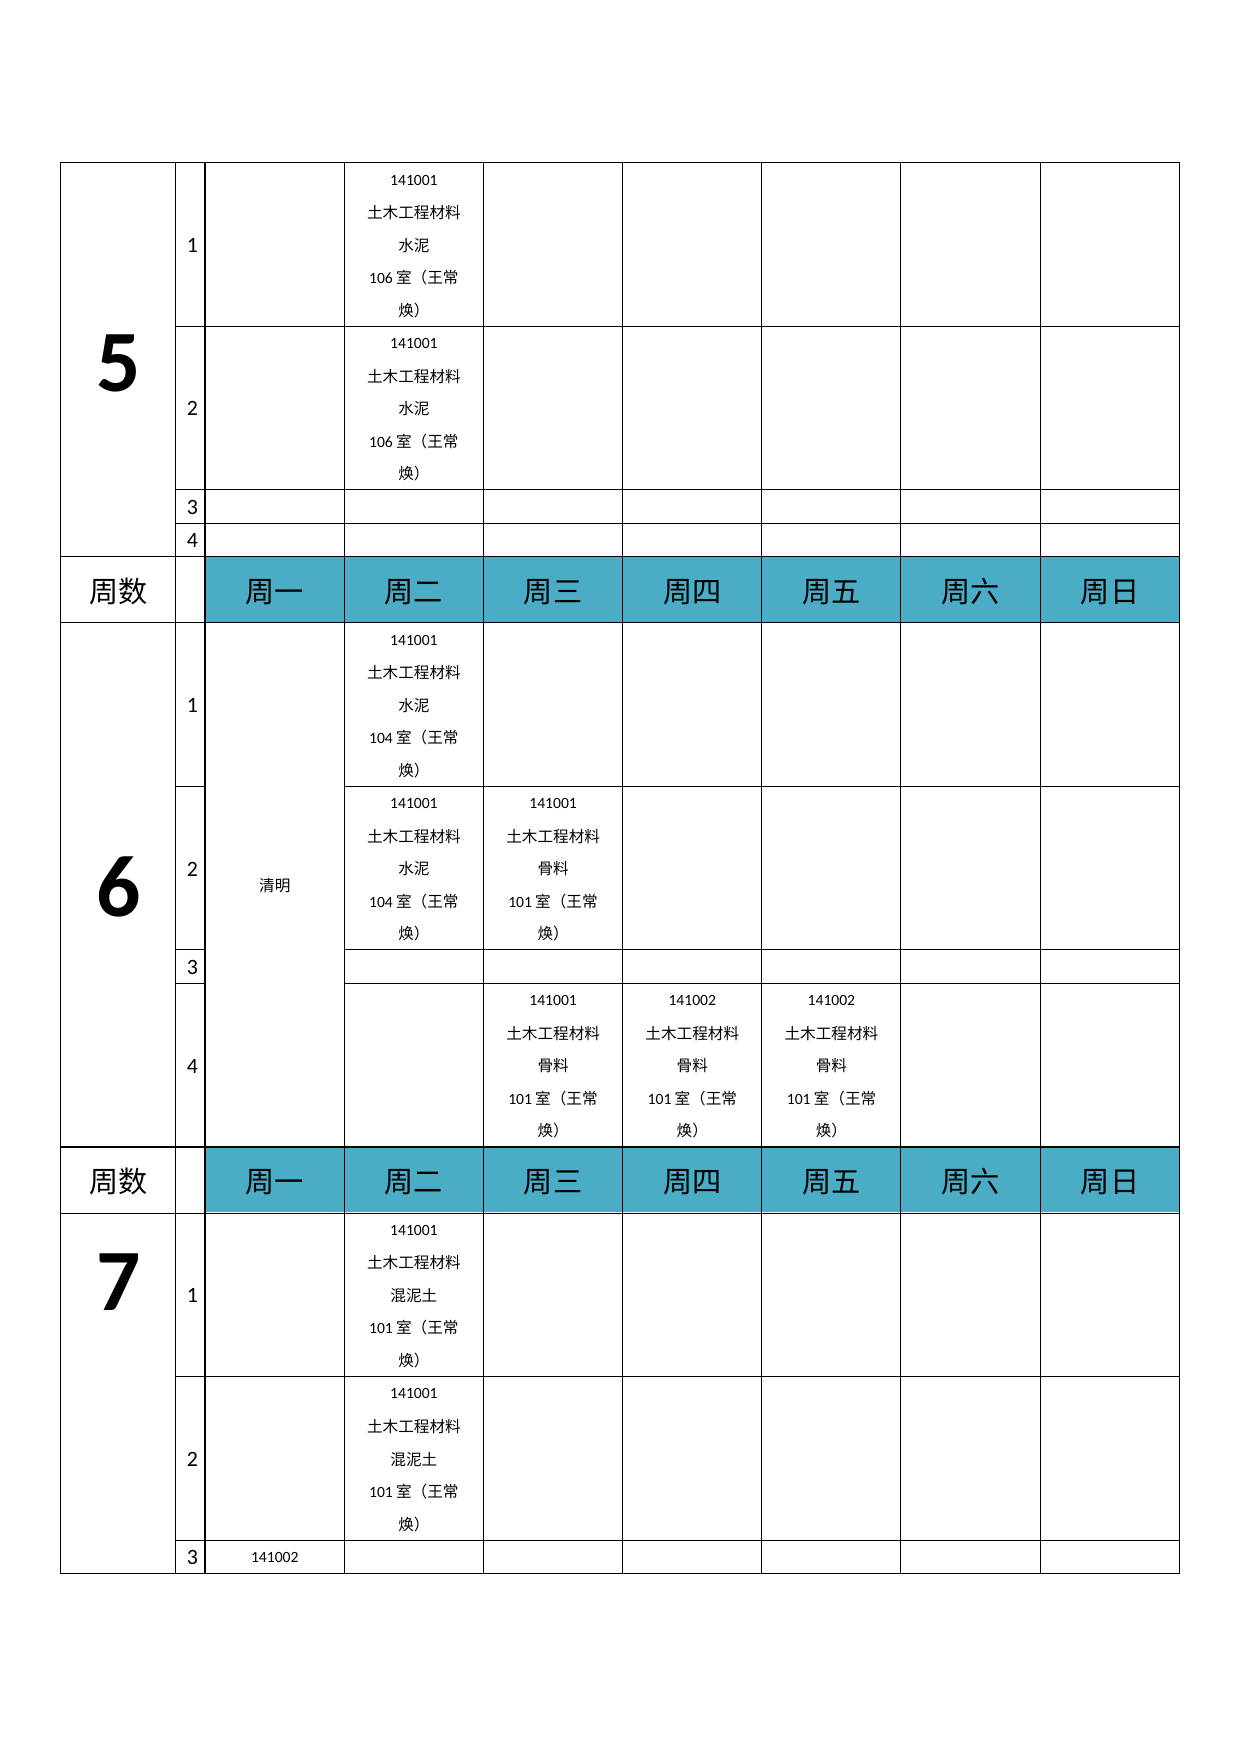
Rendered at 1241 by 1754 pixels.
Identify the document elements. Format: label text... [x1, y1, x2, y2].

table_cell [206, 1377, 344, 1539]
table_cell [484, 1377, 622, 1539]
table_cell [1041, 1541, 1179, 1573]
table_cell [484, 490, 622, 523]
table_cell 周五 [762, 1148, 900, 1212]
table_cell [762, 1214, 900, 1376]
table_cell [206, 163, 344, 326]
table_cell 周二 [345, 557, 483, 622]
table_cell [345, 490, 483, 523]
table_cell 7 [61, 1214, 175, 1573]
table_cell [176, 557, 204, 622]
table_cell 3 [176, 1541, 204, 1573]
table_cell [901, 787, 1040, 949]
table_cell [762, 490, 900, 523]
table_cell [762, 623, 900, 786]
table_cell 141001 土木工程材料 水泥 106室（王常焕） [345, 163, 483, 326]
table_cell [901, 1214, 1040, 1376]
table_cell [901, 623, 1040, 786]
table_cell [901, 490, 1040, 523]
table_cell 周三 [484, 1148, 622, 1212]
table_cell 周一 [206, 1148, 344, 1212]
table_cell 141001 土木工程材料 骨料 101室（王常焕） [484, 984, 622, 1146]
table_cell [623, 623, 761, 786]
table_cell [623, 524, 761, 556]
table_cell [1041, 787, 1179, 949]
table_cell 141001 土木工程材料 水泥 106室（王常焕） [345, 327, 483, 489]
table_cell [623, 787, 761, 949]
table_cell 周四 [623, 1148, 761, 1212]
table_cell [623, 163, 761, 326]
table_cell 周日 [1041, 557, 1179, 622]
table_cell [762, 1541, 900, 1573]
table_cell 141002 土木工程材料 骨料 101室（王常焕） [762, 984, 900, 1146]
table_cell [901, 163, 1040, 326]
table_cell [762, 327, 900, 489]
table_cell [762, 163, 900, 326]
table_cell [1041, 490, 1179, 523]
table_cell [901, 1541, 1040, 1573]
table_cell [623, 1377, 761, 1539]
table_cell [762, 787, 900, 949]
table_cell 周一 [206, 557, 344, 622]
table_cell 141001 土木工程材料 水泥 104室（王常焕） [345, 623, 483, 786]
table_cell [1041, 984, 1179, 1146]
table_cell [484, 524, 622, 556]
table_cell [1041, 327, 1179, 489]
table_cell [901, 984, 1040, 1146]
table_cell 周三 [484, 557, 622, 622]
table_cell 2 [176, 327, 204, 489]
table_cell 1 [176, 623, 204, 786]
table_cell [623, 1214, 761, 1376]
table_cell [345, 524, 483, 556]
table_cell [345, 1541, 483, 1573]
table_cell [623, 327, 761, 489]
table_cell 4 [176, 984, 204, 1146]
table_cell 4 [176, 524, 204, 556]
table_cell 141002 土木工程材料 骨料 101室（王常焕） [623, 984, 761, 1146]
table_cell [484, 950, 622, 983]
table_cell [1041, 163, 1179, 326]
table_cell [206, 327, 344, 489]
table_cell [1041, 524, 1179, 556]
table_cell [623, 490, 761, 523]
table_cell 141001 土木工程材料 骨料 101室（王常焕） [484, 787, 622, 949]
table_cell 141001 土木工程材料 混泥土 101室（王常焕） [345, 1377, 483, 1539]
table_cell [206, 490, 344, 523]
table_cell 2 [176, 787, 204, 949]
table_cell 2 [176, 1377, 204, 1539]
table_cell [623, 950, 761, 983]
table_cell [762, 524, 900, 556]
table_cell 5 [61, 163, 175, 556]
table_cell [345, 984, 483, 1146]
table_cell 1 [176, 1214, 204, 1376]
table_cell 周数 [61, 557, 175, 622]
table_cell [1041, 950, 1179, 983]
table_cell [345, 950, 483, 983]
table_cell 周六 [901, 557, 1040, 622]
table_cell [623, 1541, 761, 1573]
table_cell [176, 1148, 204, 1212]
table_cell [901, 524, 1040, 556]
table_cell [762, 950, 900, 983]
table_cell [484, 1541, 622, 1573]
table_cell 3 [176, 950, 204, 983]
table_cell 清明 [206, 623, 344, 1146]
table_cell [1041, 1214, 1179, 1376]
table_cell [901, 327, 1040, 489]
table_cell [762, 1377, 900, 1539]
table_cell 周六 [901, 1148, 1040, 1212]
table_cell 1 [176, 163, 204, 326]
table_cell 3 [176, 490, 204, 523]
table_cell [901, 950, 1040, 983]
table_cell 周二 [345, 1148, 483, 1212]
table_cell 周五 [762, 557, 900, 622]
table_cell 141001 土木工程材料 混泥土 101室（王常焕） [345, 1214, 483, 1376]
table_cell 141001 土木工程材料 水泥 104室（王常焕） [345, 787, 483, 949]
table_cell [206, 1541, 344, 1573]
table_cell [1041, 1377, 1179, 1539]
table_cell [1041, 623, 1179, 786]
table_cell [484, 163, 622, 326]
table_cell 6 [61, 623, 175, 1146]
table_cell [206, 524, 344, 556]
table_cell [484, 327, 622, 489]
table_cell 周日 [1041, 1148, 1179, 1212]
table_cell [206, 1214, 344, 1376]
table_cell 周数 [61, 1148, 175, 1212]
table_cell [484, 623, 622, 786]
table_cell [484, 1214, 622, 1376]
table_cell [901, 1377, 1040, 1539]
table_cell 周四 [623, 557, 761, 622]
